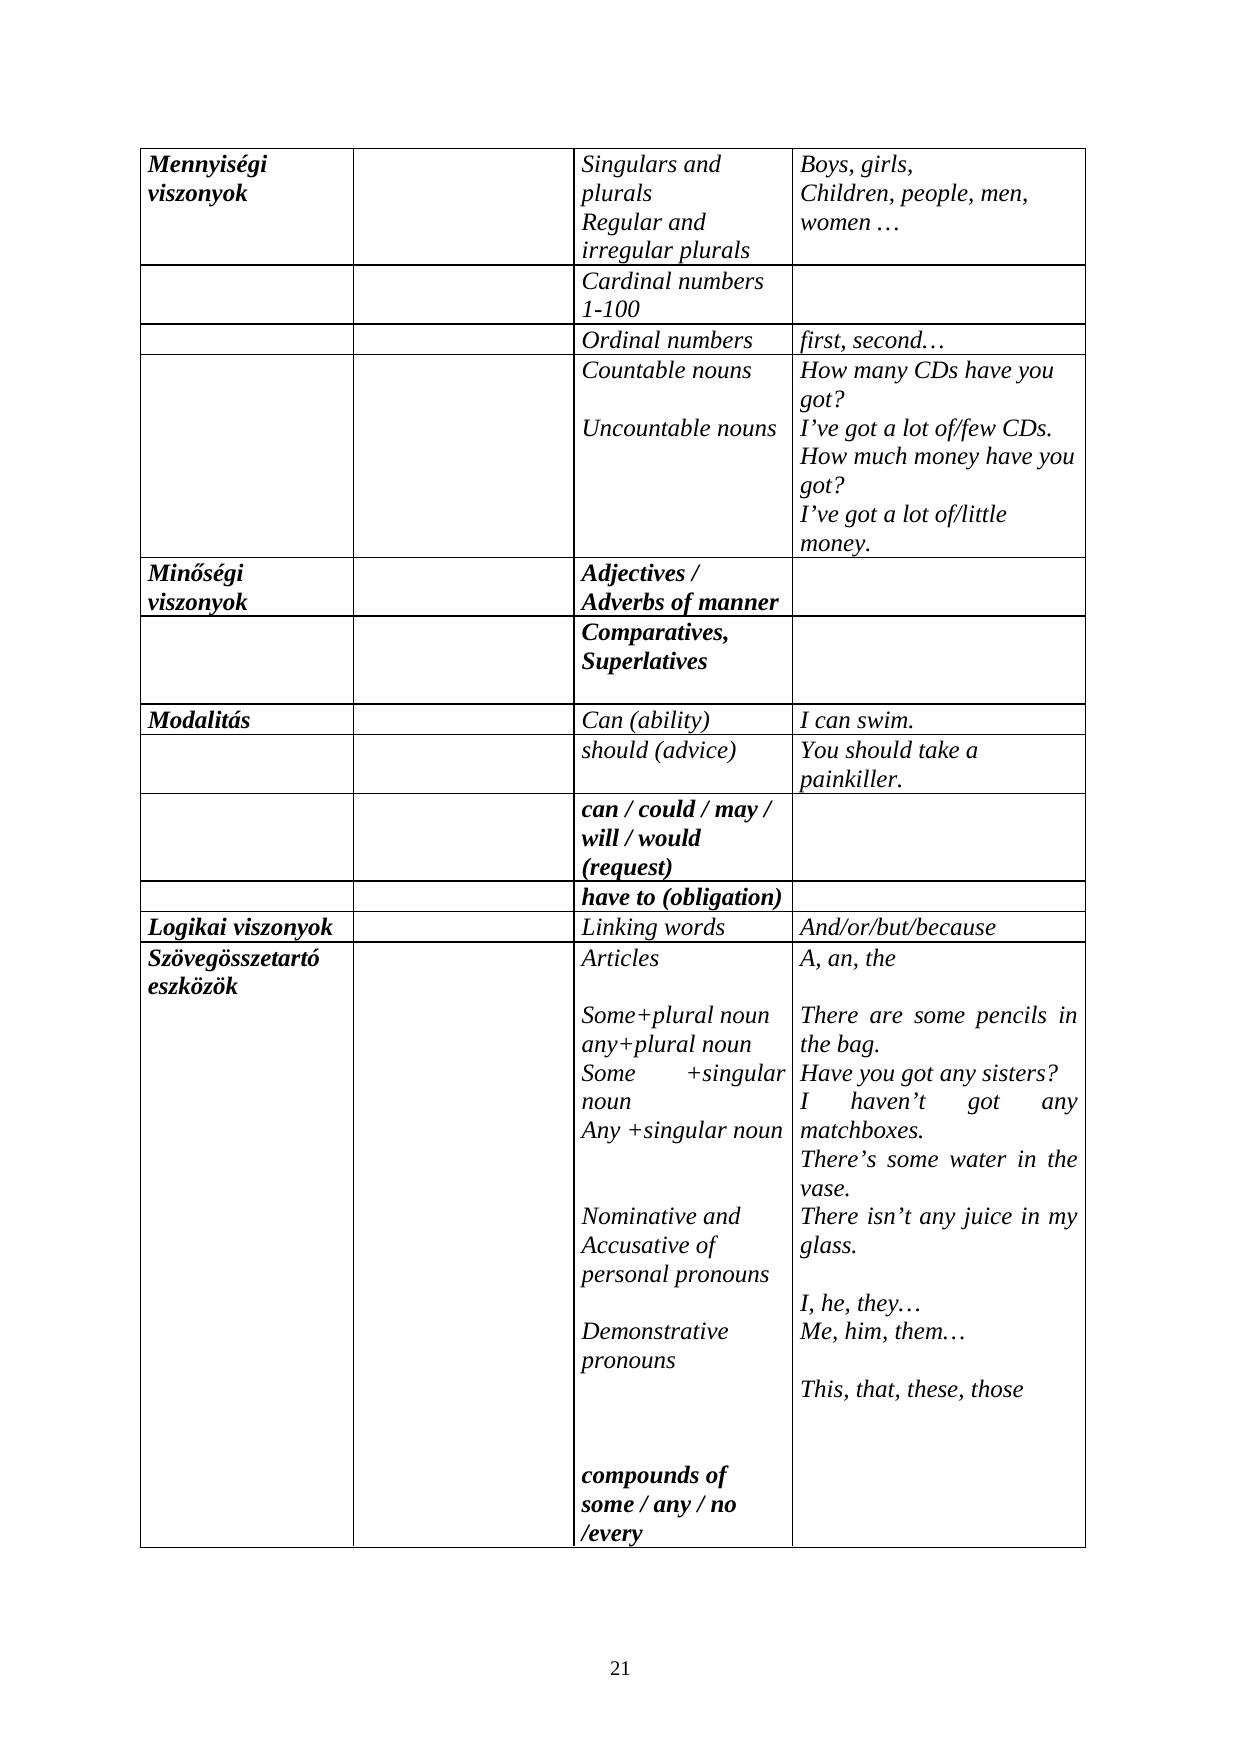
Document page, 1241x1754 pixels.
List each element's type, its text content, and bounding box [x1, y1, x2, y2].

table_cell [354, 266, 573, 323]
table_cell [354, 149, 573, 264]
table_cell A, an, the There are some pencils in the bag. Have you got any sisters? I haven’t got any matchboxes. There’s some water in the vase. There isn’t any juice in my glass. I, he, they… Me, him, them… This, that, these, those [793, 943, 1085, 1546]
table_cell [354, 325, 573, 353]
table_cell Boys, girls, Children, people, men, women … [793, 149, 1085, 264]
table_cell Ordinal numbers [575, 325, 792, 353]
table_cell [793, 617, 1085, 703]
table_cell [141, 266, 353, 323]
table_cell [793, 882, 1085, 911]
table_cell Can (ability) [575, 705, 792, 733]
table_cell Linking words [575, 912, 792, 941]
table_cell Articles Some+plural noun any+plural noun Some +singular noun Any +singular noun Nominative and Accusative of personal pronouns Demonstrative pronouns compounds of some / any / no /every [575, 943, 792, 1546]
table_cell [141, 882, 353, 911]
table_cell Cardinal numbers 1-100 [575, 266, 792, 323]
table_cell Modalitás [141, 705, 353, 733]
table_cell You should take a painkiller. [793, 735, 1085, 793]
table_cell Szövegösszetartó eszközök [141, 943, 353, 1546]
table_cell [141, 355, 353, 556]
table_cell have to (obligation) [575, 882, 792, 911]
table_cell Countable nouns Uncountable nouns [575, 355, 792, 556]
table_cell [793, 794, 1085, 880]
table_cell [354, 558, 573, 615]
table_cell [354, 617, 573, 703]
table_cell Comparatives, Superlatives [575, 617, 792, 703]
table_cell can / could / may / will / would (request) [575, 794, 792, 880]
table_cell [354, 794, 573, 880]
table_cell [793, 266, 1085, 323]
table_cell [354, 705, 573, 733]
table_cell [793, 558, 1085, 615]
table_cell Singulars and plurals Regular and irregular plurals [575, 149, 792, 264]
table_cell should (advice) [575, 735, 792, 793]
table_cell Adjectives / Adverbs of manner [575, 558, 792, 615]
table_cell Mennyiségi viszonyok [141, 149, 353, 264]
table_cell [141, 794, 353, 880]
table_cell How many CDs have you got? I’ve got a lot of/few CDs. How much money have you got? I’ve got a lot of/little money. [793, 355, 1085, 556]
table_cell And/or/but/because [793, 912, 1085, 941]
table_cell Minőségi viszonyok [141, 558, 353, 615]
table_cell [354, 943, 573, 1546]
table_cell [354, 355, 573, 556]
table_cell Logikai viszonyok [141, 912, 353, 941]
table_cell [354, 912, 573, 941]
table_cell [141, 617, 353, 703]
table_cell I can swim. [793, 705, 1085, 733]
table_cell [141, 735, 353, 793]
table_cell first, second… [793, 325, 1085, 353]
table_cell [141, 325, 353, 353]
table_cell [354, 882, 573, 911]
table_cell [354, 735, 573, 793]
